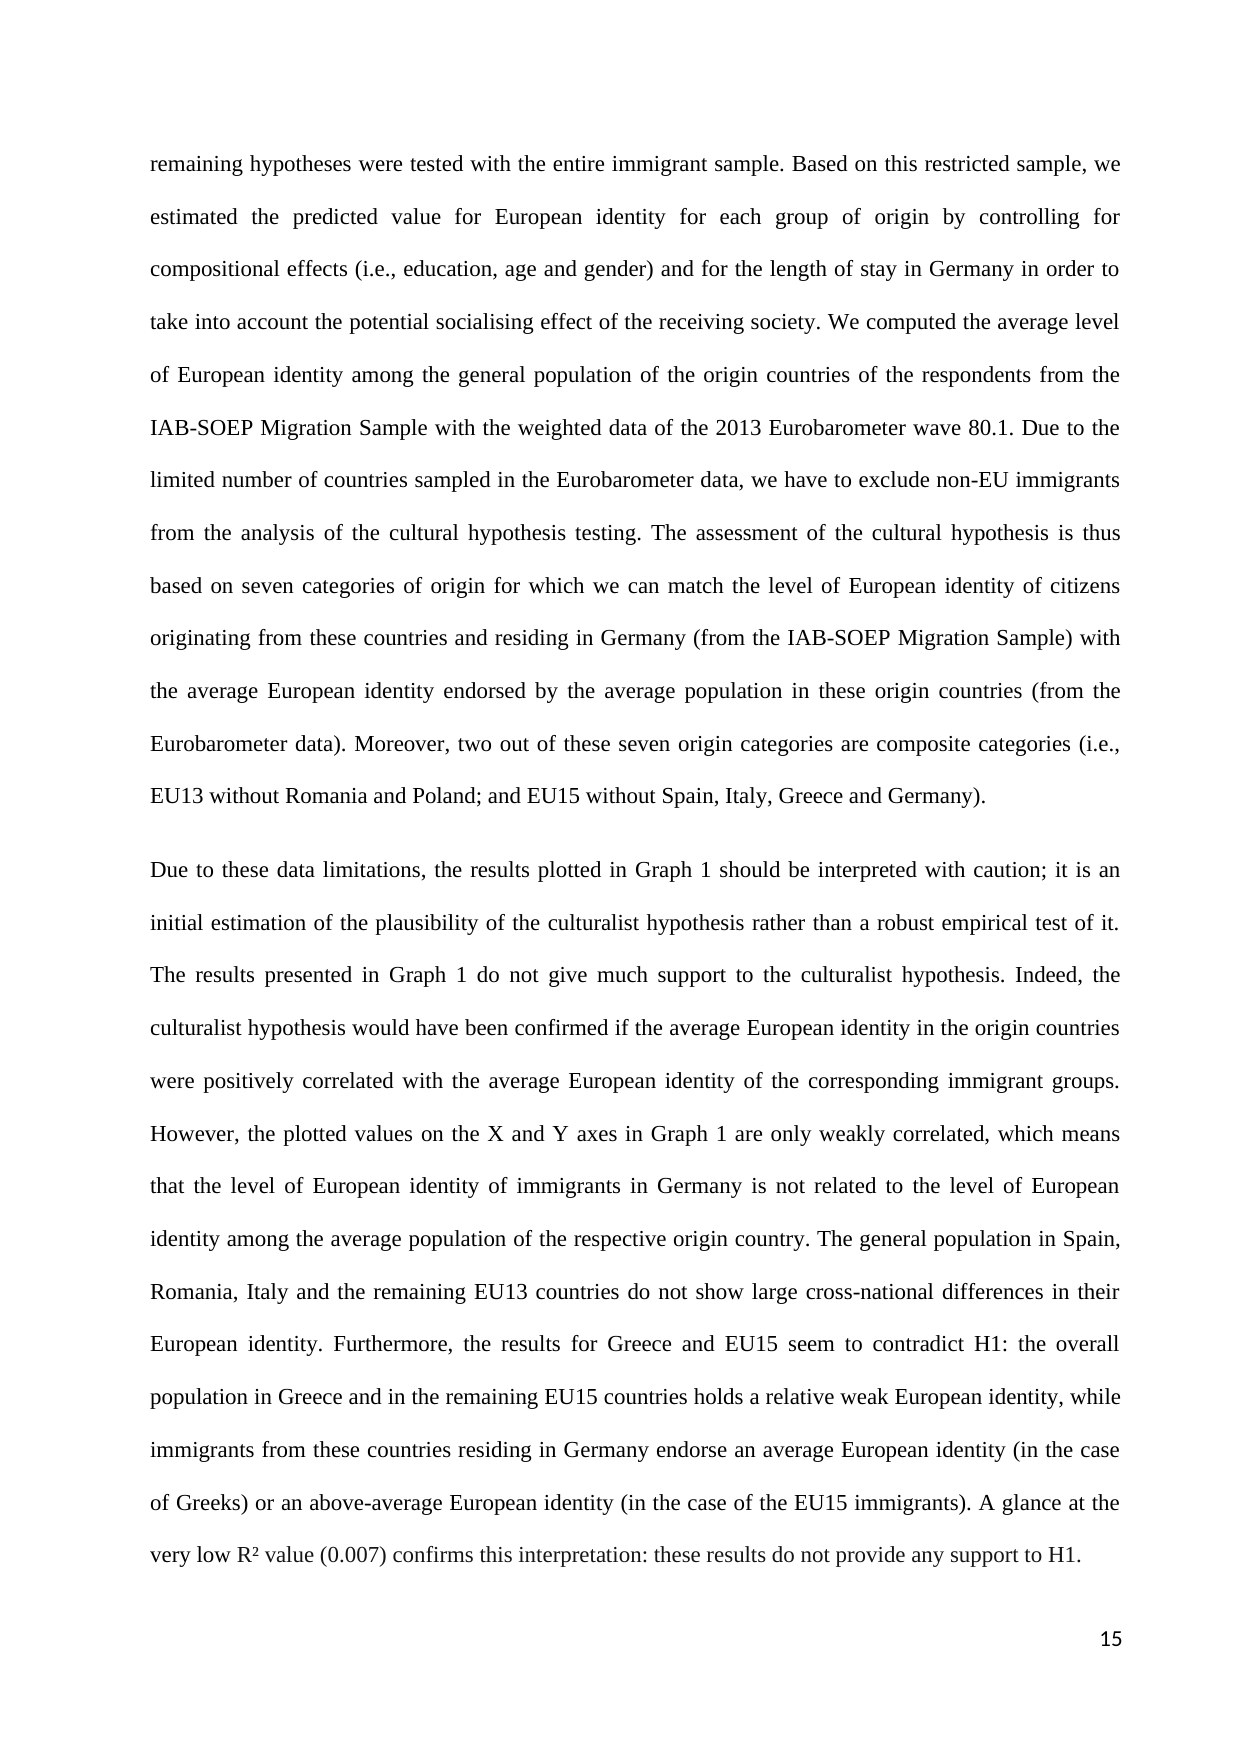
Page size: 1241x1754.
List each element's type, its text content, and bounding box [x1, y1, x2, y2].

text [150, 150, 1122, 809]
text Due to these data limitations, the results plotted in Graph 1 should be interpreted with caution; it is an initial estimation of the plausibility of the culturalist hypothesis rather than a robust empirical test of it. The results presented in Graph 1 do not give much support to the culturalist hypothesis. Indeed, the culturalist hypothesis would have been confirmed if the average European identity in the origin countries were positively correlated with the average European identity of the corresponding immigrant groups. However, the plotted values on the X and Y axes in Graph 1 are only weakly correlated, which means that the level of European identity of immigrants in Germany is not related to the level of European identity among the average population of the respective origin country. The general population in Spain, Romania, Italy and the remaining EU13 countries do not show large cross-national differences in their European identity. Furthermore, the results for Greece and EU15 seem to contradict H1: the overall population in Greece and in the remaining EU15 countries holds a relative weak European identity, while immigrants from these countries residing in Germany endorse an average European identity (in the case of Greeks) or an above-average European identity (in the case of the EU15 immigrants). A glance at the very low R² value (0.007) confirms this interpretation: these results do not provide any support to H1. [150, 856, 1122, 1568]
